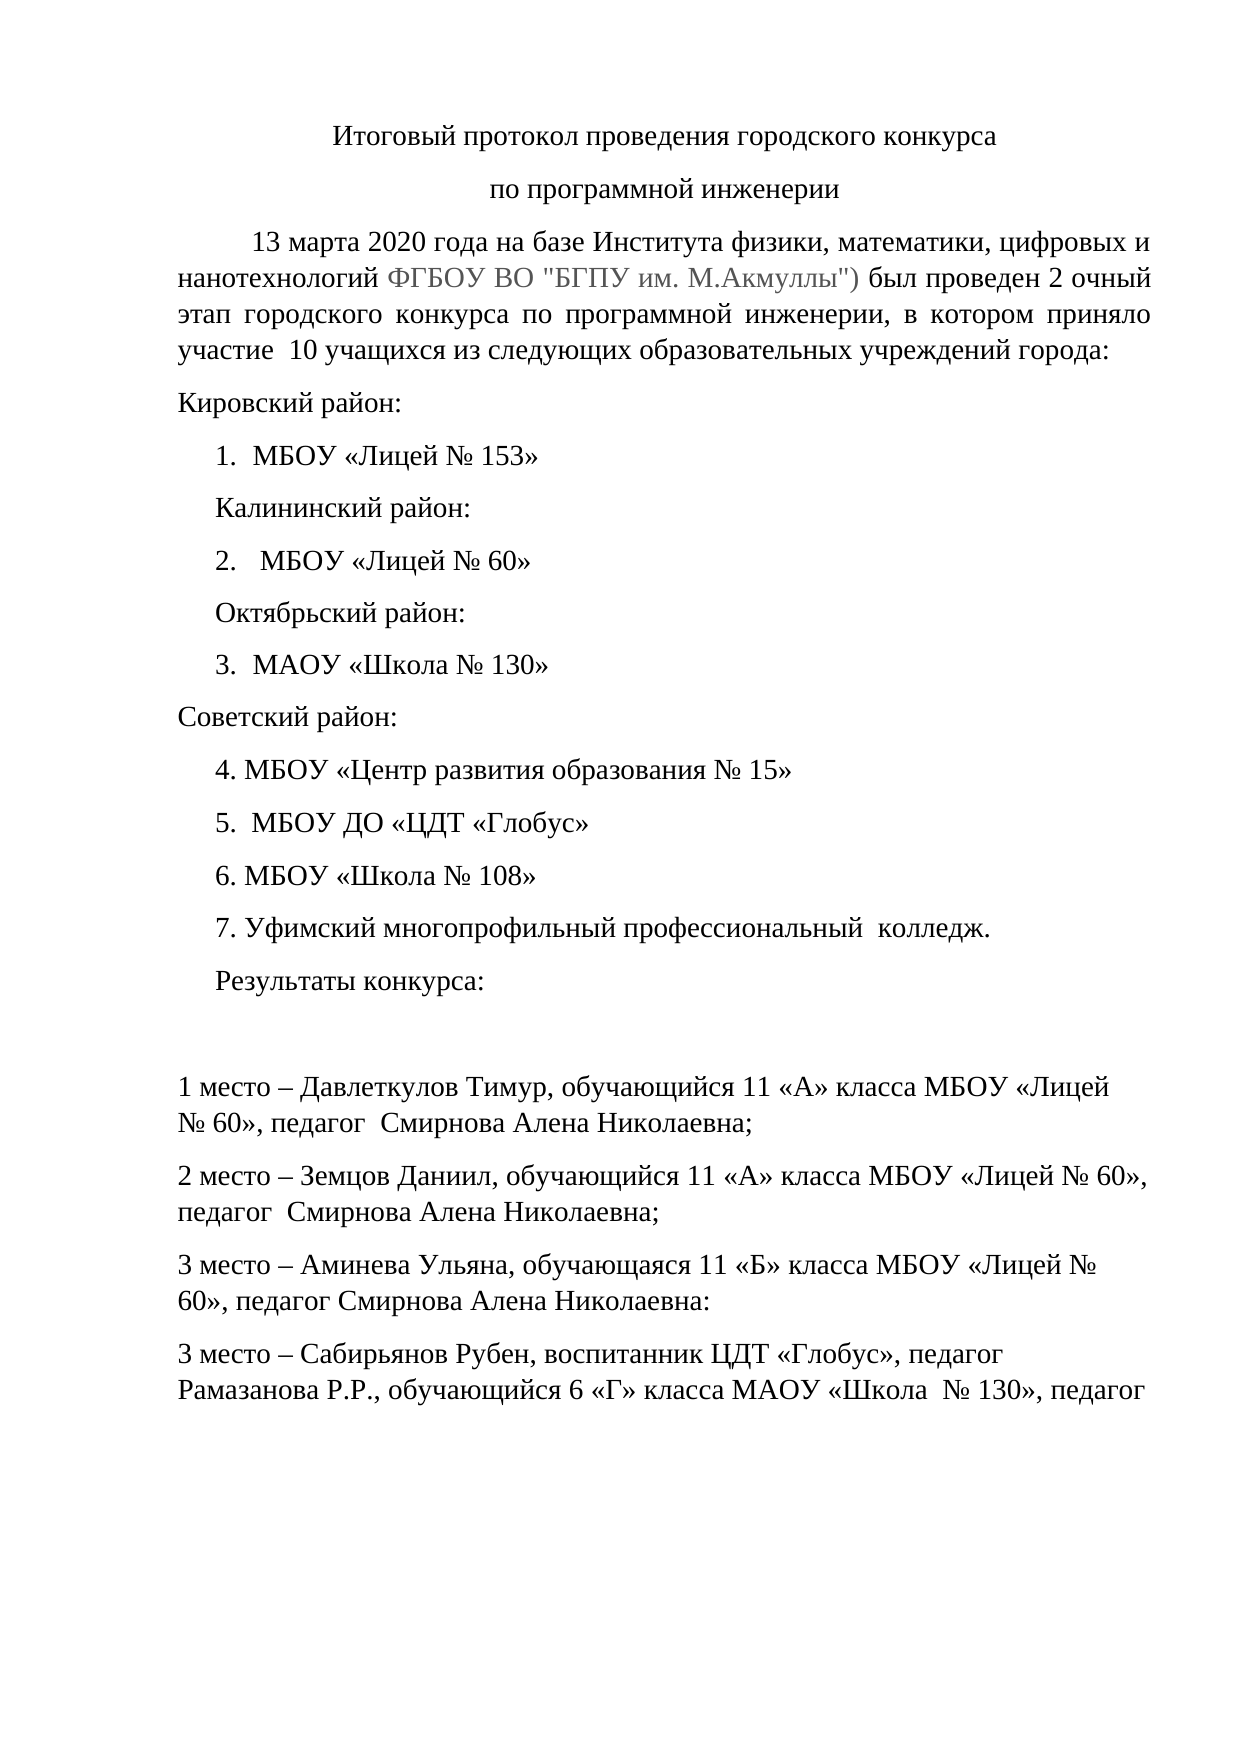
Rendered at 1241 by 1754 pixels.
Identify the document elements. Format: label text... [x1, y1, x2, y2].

text Результаты конкурса: [215, 963, 1152, 997]
text по программной инженерии [177, 171, 1152, 204]
text 1 место – Давлеткулов Тимур, обучающийся 11 «А» класса МБОУ «Лицей № 60», педагог Смирнова Алена Николаевна; [177, 1069, 1152, 1139]
text Октябрьский район: [215, 595, 1152, 628]
text 13 марта 2020 года на базе Института физики, математики, цифровых и нанотехнологий ФГБОУ ВО "БГПУ им. М.Акмуллы") был проведен 2 очный этап городского конкурса по программной инженерии, в котором приняло участие 10 учащихся из следующих образовательных учреждений города: [177, 224, 1152, 366]
text 6. МБОУ «Школа № 108» [215, 858, 1152, 891]
text Советский район: [177, 699, 1152, 733]
text Кировский район: [177, 385, 1152, 418]
text 3 место – Аминева Ульяна, обучающаяся 11 «Б» класса МБОУ «Лицей № 60», педагог Смирнова Алена Николаевна: [177, 1247, 1152, 1317]
list МАОУ «Школа № 130» [215, 647, 1152, 681]
text Итоговый протокол проведения городского конкурса [177, 118, 1152, 152]
list МБОУ «Лицей № 153» [215, 438, 1152, 471]
text 4. МБОУ «Центр развития образования № 15» [215, 752, 1152, 786]
text 3 место – Сабирьянов Рубен, воспитанник ЦДТ «Глобус», педагог Рамазанова Р.Р., обучающийся 6 «Г» класса МАОУ «Школа № 130», педагог [177, 1336, 1152, 1406]
list МБОУ «Лицей № 60» [215, 543, 1152, 576]
text 5. МБОУ ДО «ЦДТ «Глобус» [215, 805, 1152, 838]
text 2 место – Земцов Даниил, обучающийся 11 «А» класса МБОУ «Лицей № 60», педагог Смирнова Алена Николаевна; [177, 1158, 1152, 1228]
text Калининский район: [215, 490, 1152, 523]
text 7. Уфимский многопрофильный профессиональный колледж. [215, 911, 1152, 944]
